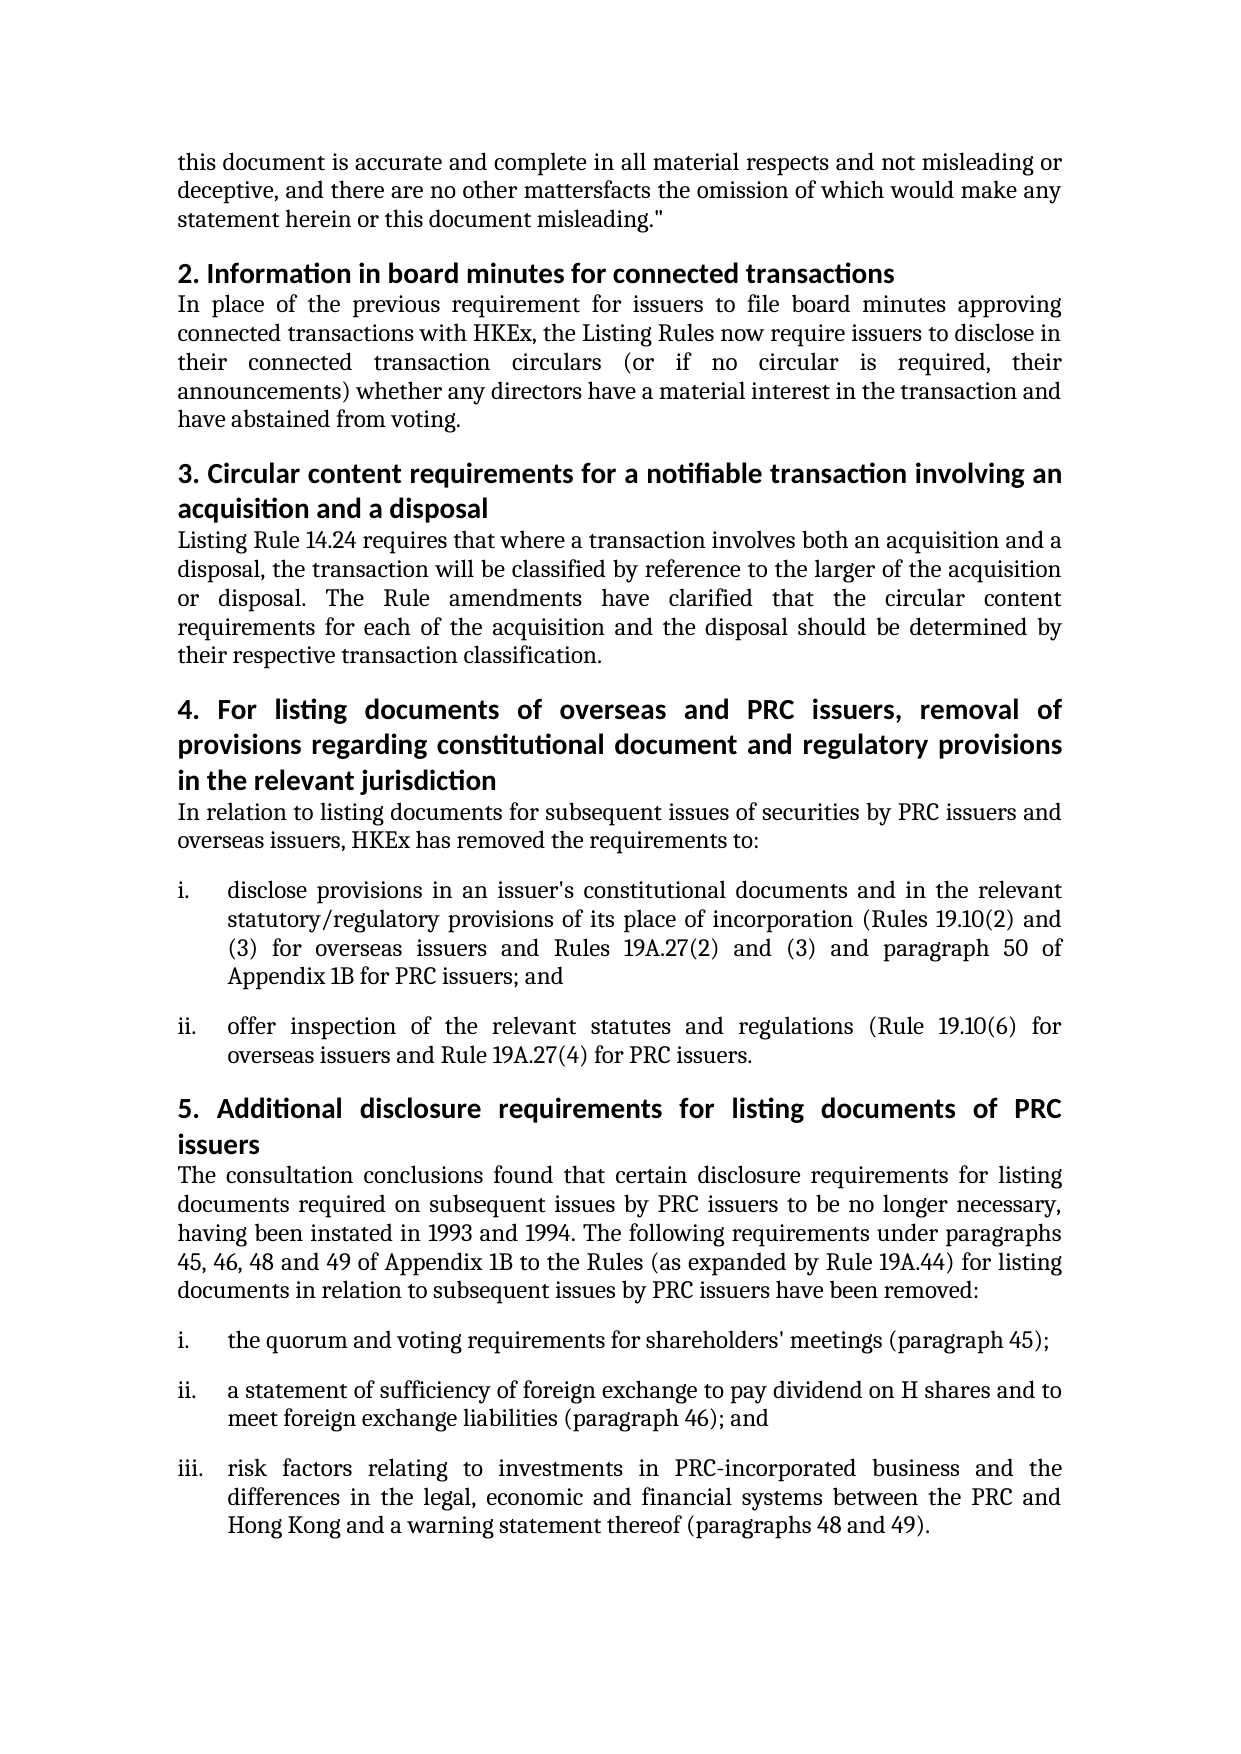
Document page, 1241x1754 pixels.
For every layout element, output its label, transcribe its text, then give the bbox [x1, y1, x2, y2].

subtitle 4. For listing documents of overseas and PRC issuers, removal of provisions regarding constitutional document and regulatory provisions in the relevant jurisdiction [177, 691, 1063, 798]
list disclose provisions in an issuer's constitutional documents and in the relevant statutory/regulatory provisions of its place of incorporation (Rules 19.10(2) and (3) for overseas issuers and Rules 19A.27(2) and (3) and paragraph 50 of Appendix 1B for PRC issuers; and [177, 876, 1063, 991]
list the quorum and voting requirements for shareholders' meetings (paragraph 45); [177, 1326, 1063, 1355]
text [177, 148, 1063, 234]
list risk factors relating to investments in PRC-incorporated business and the differences in the legal, economic and financial systems between the PRC and Hong Kong and a warning statement thereof (paragraphs 48 and 49). [177, 1454, 1063, 1540]
text The consultation conclusions found that certain disclosure requirements for listing documents required on subsequent issues by PRC issuers to be no longer necessary, having been instated in 1993 and 1994. The following requirements under paragraphs 45, 46, 48 and 49 of Appendix 1B to the Rules (as expanded by Rule 19A.44) for listing documents in relation to subsequent issues by PRC issuers have been removed: [177, 1161, 1063, 1305]
text In relation to listing documents for subsequent issues of securities by PRC issuers and overseas issuers, HKEx has removed the requirements to: [177, 798, 1063, 855]
list offer inspection of the relevant statutes and regulations (Rule 19.10(6) for overseas issuers and Rule 19A.27(4) for PRC issuers. [177, 1012, 1063, 1069]
text In place of the previous requirement for issuers to file board minutes approving connected transactions with HKEx, the Listing Rules now require issuers to disclose in their connected transaction circulars (or if no circular is required, their announcements) whether any directors have a material interest in the transaction and have abstained from voting. [177, 290, 1063, 434]
list a statement of sufficiency of foreign exchange to pay dividend on H shares and to meet foreign exchange liabilities (paragraph 46); and [177, 1376, 1063, 1433]
subtitle 5. Additional disclosure requirements for listing documents of PRC issuers [177, 1090, 1063, 1161]
subtitle 3. Circular content requirements for a notifiable transaction involving an acquisition and a disposal [177, 455, 1063, 526]
subtitle 2. Information in board minutes for connected transactions [177, 255, 1063, 290]
text Listing Rule 14.24 requires that where a transaction involves both an acquisition and a disposal, the transaction will be classified by reference to the larger of the acquisition or disposal. The Rule amendments have clarified that the circular content requirements for each of the acquisition and the disposal should be determined by their respective transaction classification. [177, 526, 1063, 670]
